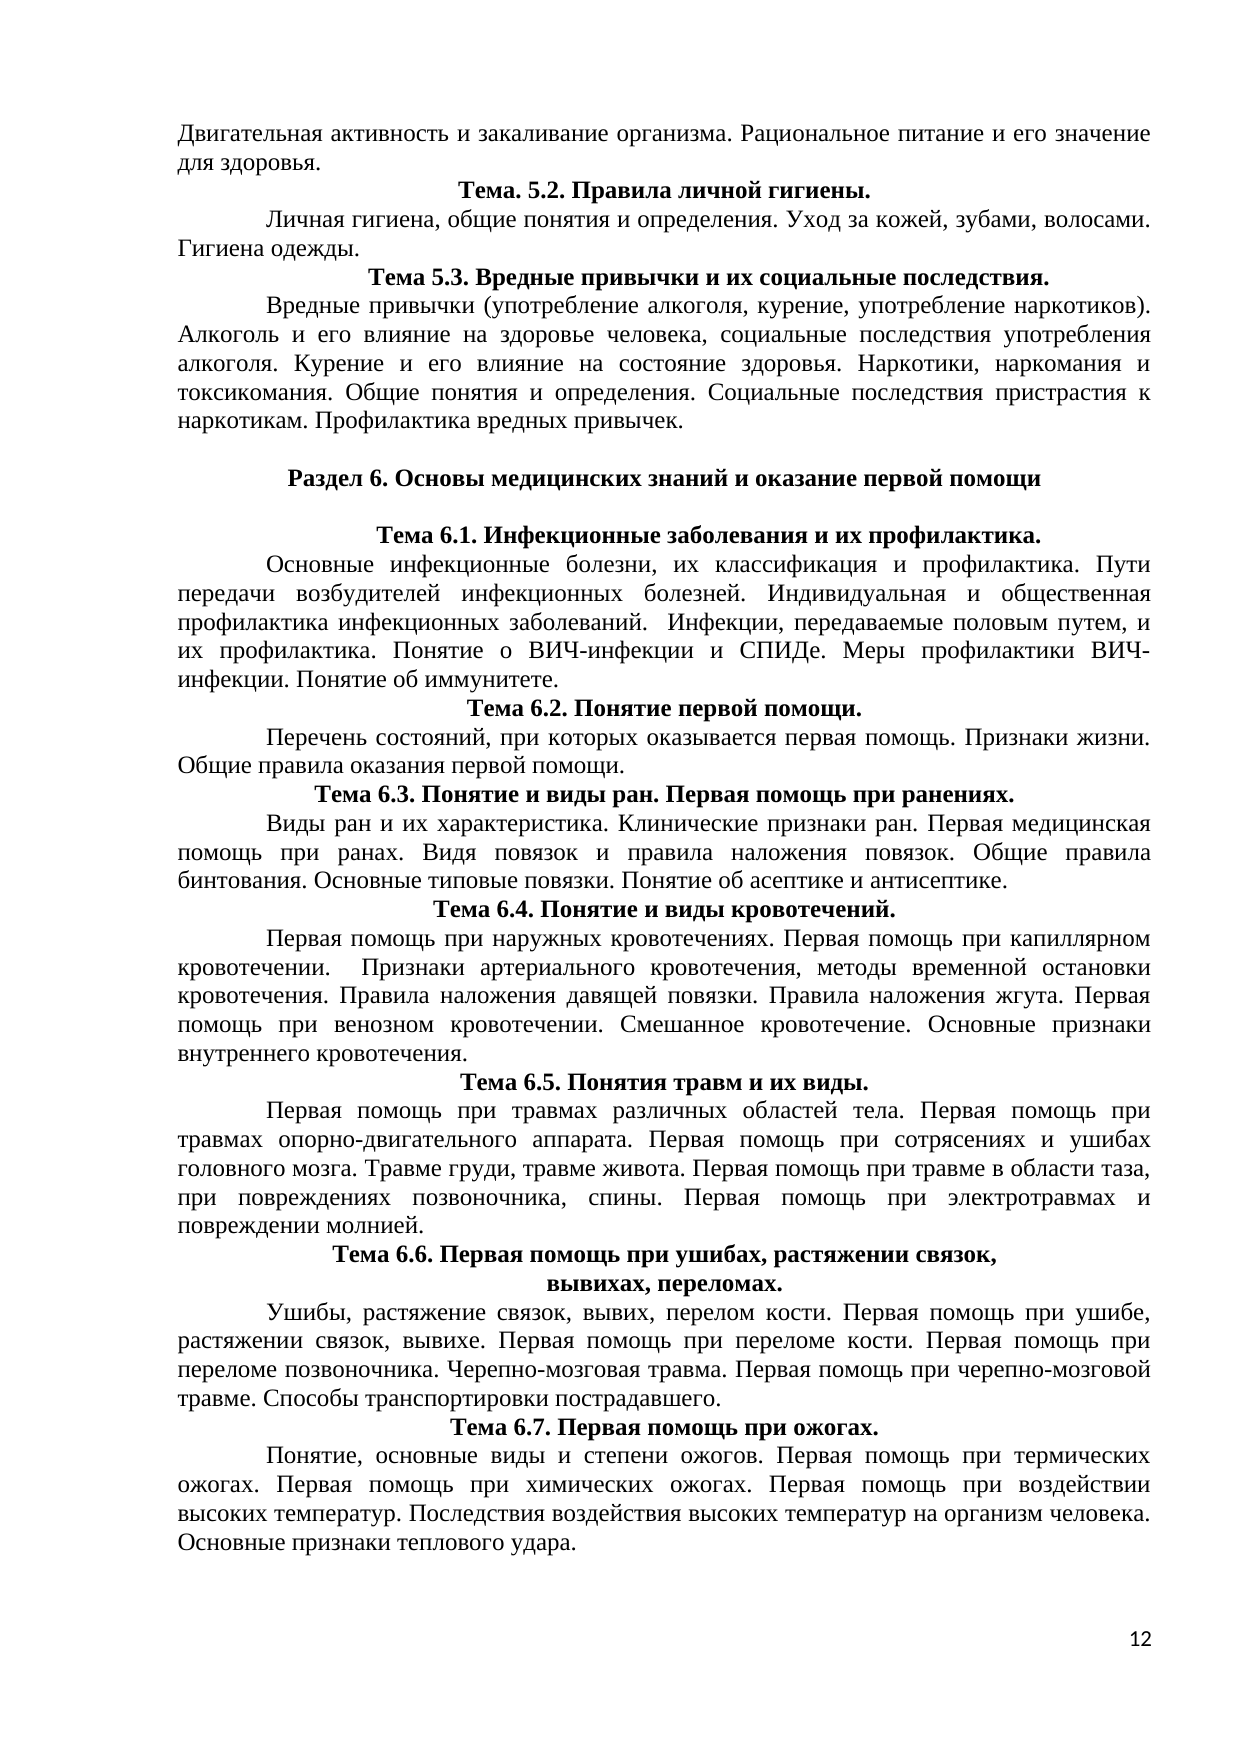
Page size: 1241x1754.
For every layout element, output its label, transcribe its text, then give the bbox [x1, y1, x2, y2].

text Вредные привычки (употребление алкоголя, курение, употребление наркотиков). Алкоголь и его влияние на здоровье человека, социальные последствия употребления алкоголя. Курение и его влияние на состояние здоровья. Наркотики, наркомания и токсикомания. Общие понятия и определения. Социальные последствия пристрастия к наркотикам. Профилактика вредных привычек. [177, 291, 1152, 434]
text Тема 6.4. Понятие и виды кровотечений. [177, 894, 1152, 923]
text Понятие, основные виды и степени ожогов. Первая помощь при термических ожогах. Первая помощь при химических ожогах. Первая помощь при воздействии высоких температур. Последствия воздействия высоких температур на организм человека. Основные признаки теплового удара. [177, 1441, 1152, 1556]
text Тема 6.1. Инфекционные заболевания и их профилактика. [177, 521, 1152, 549]
text Раздел 6. Основы медицинских знаний и оказание первой помощи [177, 463, 1152, 492]
text Тема 6.5. Понятия травм и их виды. [177, 1067, 1152, 1096]
text Тема 6.6. Первая помощь при ушибах, растяжении связок, [177, 1239, 1152, 1268]
text Первая помощь при наружных кровотечениях. Первая помощь при капиллярном кровотечении. Признаки артериального кровотечения, методы временной остановки кровотечения. Правила наложения давящей повязки. Правила наложения жгута. Первая помощь при венозном кровотечении. Смешанное кровотечение. Основные признаки внутреннего кровотечения. [177, 923, 1152, 1067]
text Ушибы, растяжение связок, вывих, перелом кости. Первая помощь при ушибе, растяжении связок, вывихе. Первая помощь при переломе кости. Первая помощь при переломе позвоночника. Черепно-мозговая травма. Первая помощь при черепно-мозговой травме. Способы транспортировки пострадавшего. [177, 1297, 1152, 1412]
text Первая помощь при травмах различных областей тела. Первая помощь при травмах опорно-двигательного аппарата. Первая помощь при сотрясениях и ушибах головного мозга. Травме груди, травме живота. Первая помощь при травме в области таза, при повреждениях позвоночника, спины. Первая помощь при электротравмах и повреждении молнией. [177, 1096, 1152, 1239]
text Тема 6.2. Понятие первой помощи. [177, 693, 1152, 722]
text Личная гигиена, общие понятия и определения. Уход за кожей, зубами, волосами. Гигиена одежды. [177, 204, 1152, 262]
text Тема 5.3. Вредные привычки и их социальные последствия. [177, 262, 1152, 291]
text Тема 6.3. Понятие и виды ран. Первая помощь при ранениях. [177, 779, 1152, 808]
text Тема. 5.2. Правила личной гигиены. [177, 176, 1152, 204]
text Основные инфекционные болезни, их классификация и профилактика. Пути передачи возбудителей инфекционных болезней. Индивидуальная и общественная профилактика инфекционных заболеваний. Инфекции, передаваемые половым путем, и их профилактика. Понятие о ВИЧ-инфекции и СПИДе. Меры профилактики ВИЧ-инфекции. Понятие об иммунитете. [177, 549, 1152, 693]
text Перечень состояний, при которых оказывается первая помощь. Признаки жизни. Общие правила оказания первой помощи. [177, 722, 1152, 779]
text вывихах, переломах. [177, 1268, 1152, 1297]
text Виды ран и их характеристика. Клинические признаки ран. Первая медицинская помощь при ранах. Видя повязок и правила наложения повязок. Общие правила бинтования. Основные типовые повязки. Понятие об асептике и антисептике. [177, 808, 1152, 894]
text Тема 6.7. Первая помощь при ожогах. [177, 1412, 1152, 1441]
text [177, 118, 1152, 176]
